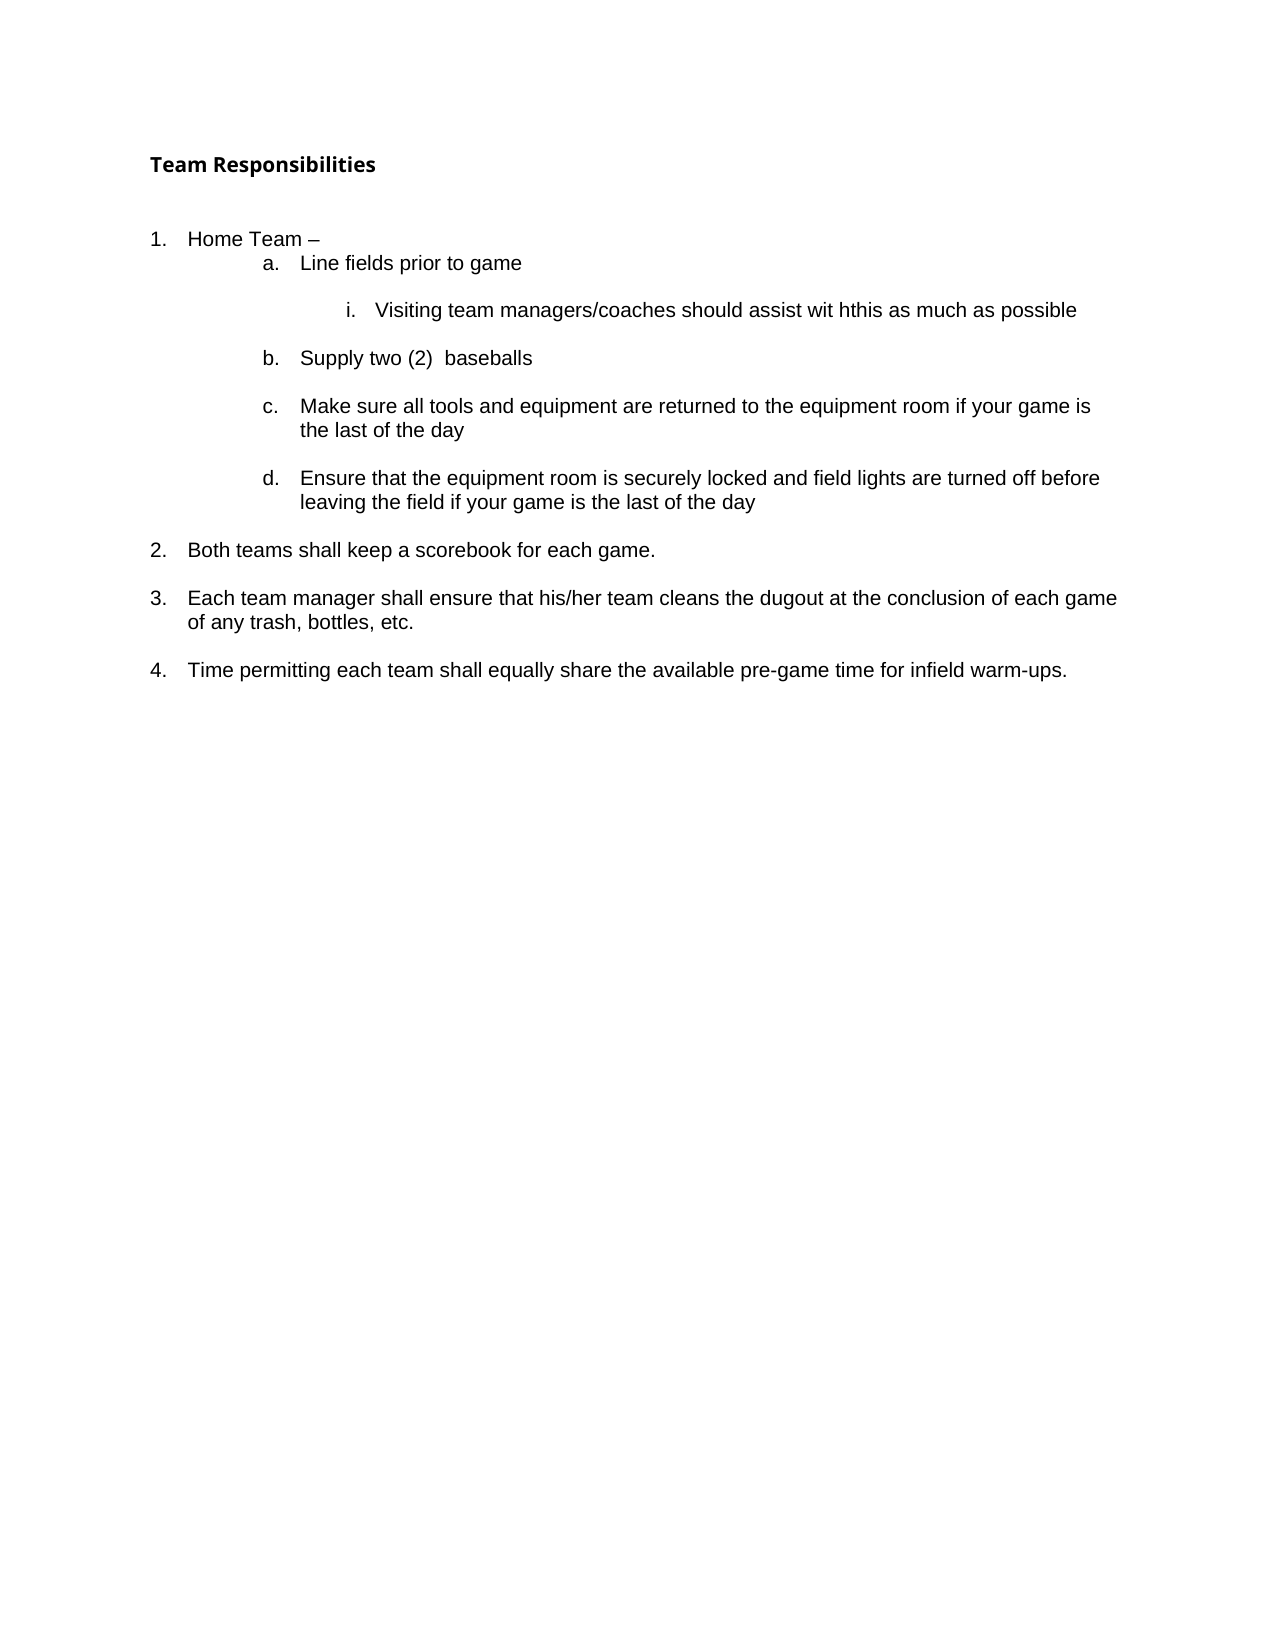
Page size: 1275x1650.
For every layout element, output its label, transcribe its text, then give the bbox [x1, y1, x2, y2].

list Make sure all tools and equipment are returned to the equipment room if your game is the last of the day [262, 394, 1125, 442]
list Both teams shall keep a scorebook for each game. [150, 538, 1125, 562]
list Supply two (2) baseballs [262, 346, 1125, 370]
text Team Responsibilities [150, 150, 1125, 178]
list Each team manager shall ensure that his/her team cleans the dugout at the conclusion of each game of any trash, bottles, etc. [150, 586, 1125, 634]
list Time permitting each team shall equally share the available pre-game time for infield warm-ups. [150, 658, 1125, 682]
list Ensure that the equipment room is securely locked and field lights are turned off before leaving the field if your game is the last of the day [262, 466, 1125, 514]
list Visiting team managers/coaches should assist wit hthis as much as possible [356, 298, 1125, 322]
list Line fields prior to game [262, 250, 1125, 274]
list Home Team – [150, 226, 1125, 250]
